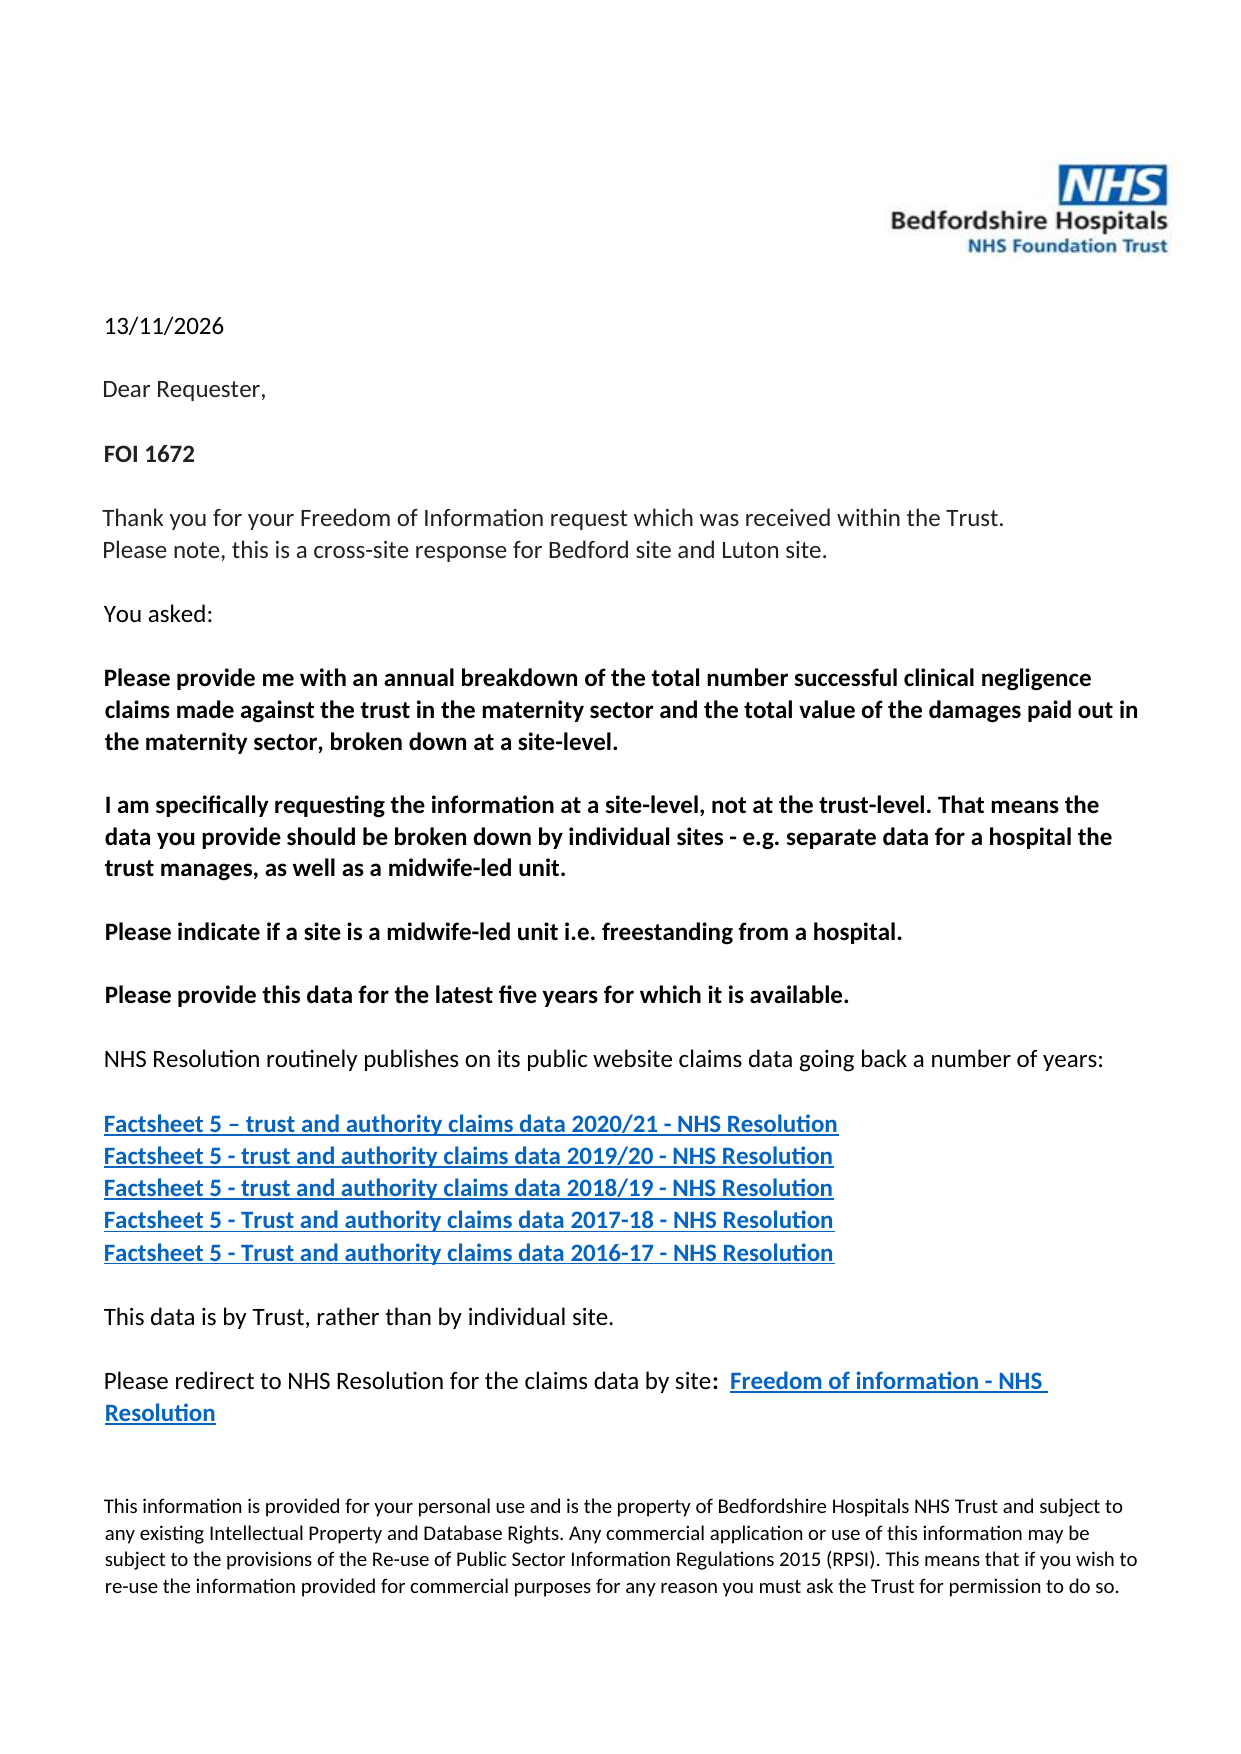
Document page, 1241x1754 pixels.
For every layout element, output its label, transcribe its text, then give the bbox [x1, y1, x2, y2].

text NHS Resolution routinely publishes on its public website claims data going back a number of years: [103, 1044, 1140, 1074]
text Dear Requester, [102, 373, 1139, 404]
text Please redirect to NHS Resolution for the claims data by site: Freedom of information - NHS Resolution [103, 1366, 1140, 1428]
text You asked: [103, 598, 1140, 629]
text Factsheet 5 – trust and authority claims data 2020/21 - NHS Resolution [103, 1108, 1140, 1138]
text This data is by Trust, rather than by individual site. [103, 1301, 1140, 1332]
text Factsheet 5 - trust and authority claims data 2018/19 - NHS Resolution [103, 1172, 1140, 1203]
text 30/09/2022 [103, 310, 1143, 341]
text Factsheet 5 - Trust and authority claims data 2017-18 - NHS Resolution [103, 1204, 1140, 1235]
text Factsheet 5 - trust and authority claims data 2019/20 - NHS Resolution [103, 1140, 1140, 1171]
picture [860, 131, 1189, 278]
text This information is provided for your personal use and is the property of Bedfordshire Hospitals NHS Trust and subject to any existing Intellectual Property and Database Rights. Any commercial application or use of this information may be subject to the provisions of the Re-use of Public Sector Information Regulations 2015 (RPSI). This means that if you wish to re-use the information provided for commercial purposes for any reason you must ask the Trust for permission to do so. [103, 1494, 1140, 1598]
text FOI 1672 [103, 438, 1143, 469]
text Please note, this is a cross-site response for Bedford site and Luton site. [102, 534, 1139, 564]
text Please provide me with an annual breakdown of the total number successful clinical negligence claims made against the trust in the maternity sector and the total value of the damages paid out in the maternity sector, broken down at a site-level. I am specifically requesting the information at a site-level, not at the trust-level. That means the data you provide should be broken down by individual sites - e.g. separate data for a hospital the trust manages, as well as a midwife-led unit. Please indicate if a site is a midwife-led unit i.e. freestanding from a hospital. Please provide this data for the latest five years for which it is available. [103, 663, 1140, 1010]
text Factsheet 5 - Trust and authority claims data 2016-17 - NHS Resolution [103, 1237, 1140, 1267]
text Thank you for your Freedom of Information request which was received within the Trust. [102, 502, 1139, 532]
